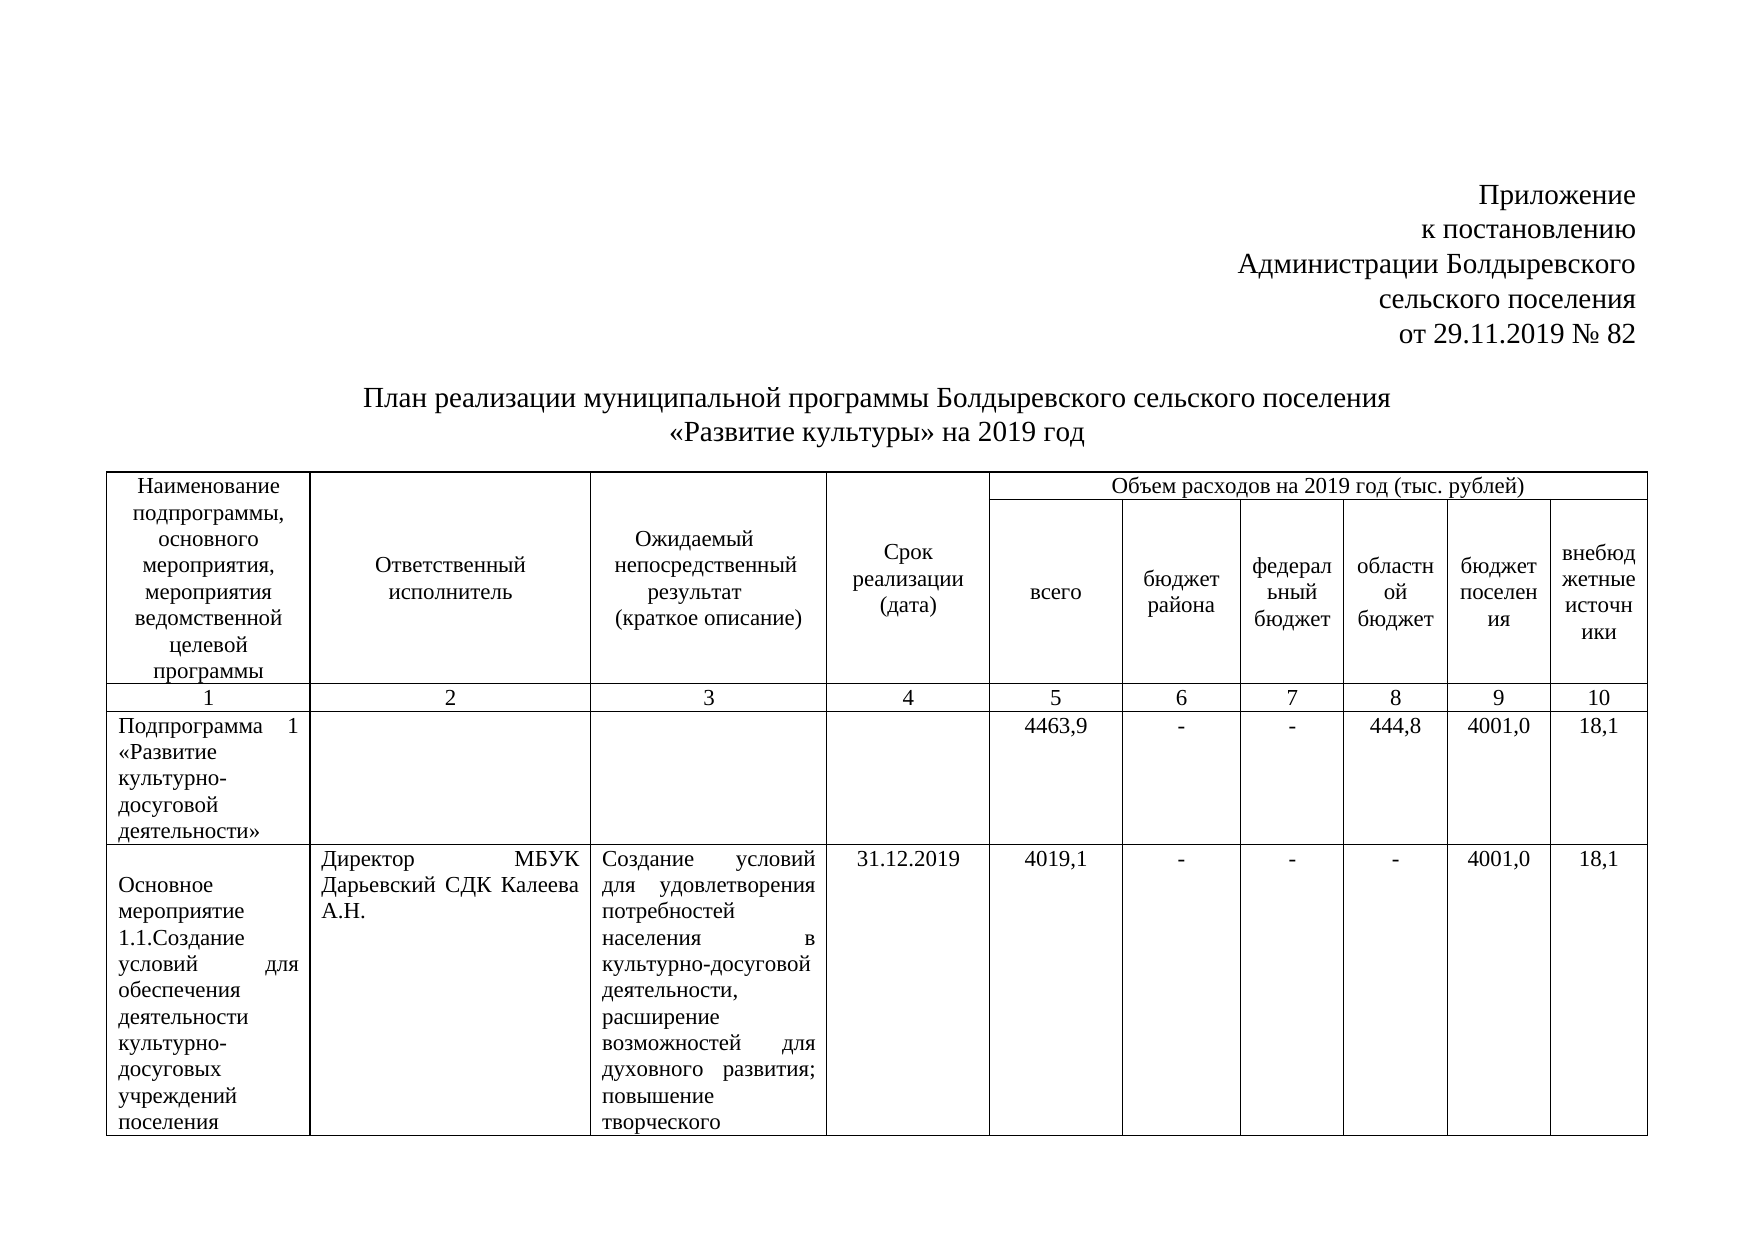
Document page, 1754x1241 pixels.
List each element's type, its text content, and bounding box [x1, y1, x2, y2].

table_cell 9 [1448, 684, 1550, 711]
table_cell 18,1 [1551, 845, 1647, 1134]
table_cell - [1241, 845, 1343, 1134]
text к постановлению [1004, 211, 1636, 244]
table_cell Директор МБУК Дарьевский СДК Калеева А.Н. [311, 845, 590, 1134]
table_header Срок реализации (дата) [827, 473, 989, 683]
text сельского поселения [1004, 281, 1636, 315]
table_cell 3 [591, 684, 826, 711]
table_cell 31.12.2019 [827, 845, 989, 1134]
text от 29.11.2019 № 82 [1004, 316, 1636, 350]
table_cell всего [990, 500, 1122, 683]
table_cell 18,1 [1551, 712, 1647, 843]
table_cell [827, 712, 989, 843]
table_cell 2 [311, 684, 590, 711]
text План реализации муниципальной программы Болдыревского сельского поселения [118, 380, 1636, 414]
table_cell Основное мероприятие 1.1.Создание условий для обеспечения деятельности культурно-досуговых учреждений поселения [107, 845, 309, 1134]
table_cell 4019,1 [990, 845, 1122, 1134]
table_cell федеральный бюджет [1241, 500, 1343, 683]
table_cell бюджет района [1123, 500, 1240, 683]
table_cell - [1344, 845, 1447, 1134]
table_cell Подпрограмма 1 «Развитие культурно-досуговой деятельности» [107, 712, 309, 843]
table_cell областной бюджет [1344, 500, 1447, 683]
text Приложение [1004, 177, 1636, 211]
table_cell - [1123, 712, 1240, 843]
table_cell 4001,0 [1448, 712, 1550, 843]
text «Развитие культуры» на 2019 год [118, 414, 1636, 447]
table_cell 444,8 [1344, 712, 1447, 843]
table_cell 4 [827, 684, 989, 711]
table_cell - [1241, 712, 1343, 843]
table_cell [311, 712, 590, 843]
table_cell внебюджетные источники [1551, 500, 1647, 683]
table_cell [591, 712, 826, 843]
table_cell 7 [1241, 684, 1343, 711]
table_header Ответственный исполнитель [311, 473, 590, 683]
table_header Наименование подпрограммы, основного мероприятия, мероприятия ведомственной целевой программы [107, 473, 309, 683]
table_header Объем расходов на 2019 год (тыс. рублей) [990, 473, 1647, 499]
table_header Ожидаемый непосредственный результат (краткое описание) [591, 473, 826, 683]
table_cell 8 [1344, 684, 1447, 711]
table_cell 5 [990, 684, 1122, 711]
table_cell бюджет поселения [1448, 500, 1550, 683]
table_cell 4463,9 [990, 712, 1122, 843]
text Администрации Болдыревского [1004, 246, 1636, 279]
table_cell 6 [1123, 684, 1240, 711]
table_cell 4001,0 [1448, 845, 1550, 1134]
table_cell - [1123, 845, 1240, 1134]
table_cell 1 [107, 684, 309, 711]
table_cell 10 [1551, 684, 1647, 711]
